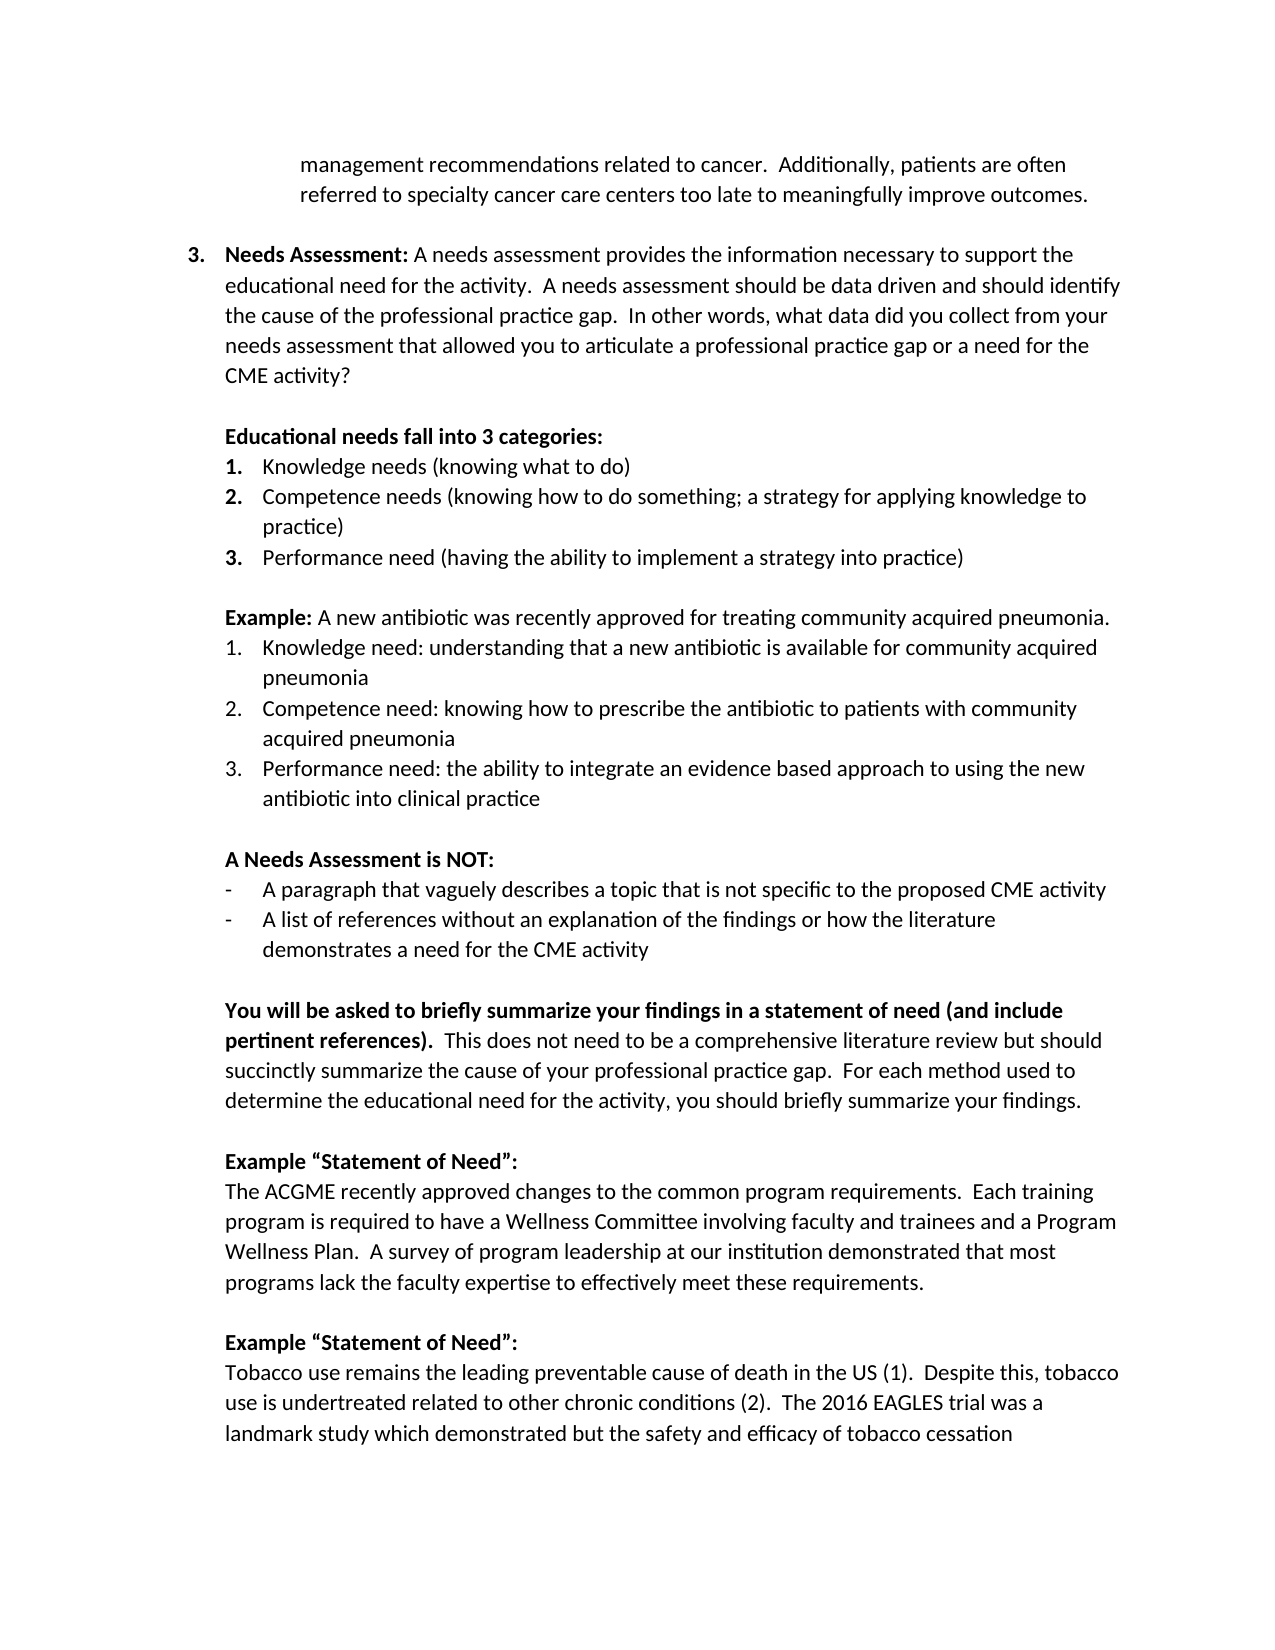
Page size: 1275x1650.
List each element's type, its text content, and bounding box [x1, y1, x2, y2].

list Performance need (having the ability to implement a strategy into practice) [225, 543, 1125, 571]
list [225, 1358, 1125, 1447]
list Performance need: the ability to integrate an evidence based approach to using the new antibiotic into clinical practice [225, 754, 1125, 812]
list Competence need: knowing how to prescribe the antibiotic to patients with community acquired pneumonia [225, 694, 1125, 752]
list A paragraph that vaguely describes a topic that is not specific to the proposed CME activity [225, 875, 1125, 903]
list Needs Assessment: A needs assessment provides the information necessary to support the educational need for the activity. A needs assessment should be data driven and should identify the cause of the professional practice gap. In other words, what data did you collect from your needs assessment that allowed you to articulate a professional practice gap or a need for the CME activity? [187, 241, 1125, 389]
list Educational needs fall into 3 categories: [225, 422, 1125, 450]
list Knowledge need: understanding that a new antibiotic is available for community acquired pneumonia [225, 633, 1125, 692]
list Example: A new antibiotic was recently approved for treating community acquired pneumonia. [225, 603, 1125, 631]
list Example “Statement of Need”: [225, 1147, 1125, 1175]
list Competence needs (knowing how to do something; a strategy for applying knowledge to practice) [225, 482, 1125, 541]
list A list of references without an explanation of the findings or how the literature demonstrates a need for the CME activity [225, 905, 1125, 963]
list Example “Statement of Need”: [225, 1328, 1125, 1356]
list Knowledge needs (knowing what to do) [225, 452, 1125, 480]
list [300, 150, 1125, 208]
list The ACGME recently approved changes to the common program requirements. Each training program is required to have a Wellness Committee involving faculty and trainees and a Program Wellness Plan. A survey of program leadership at our institution demonstrated that most programs lack the faculty expertise to effectively meet these requirements. [225, 1177, 1125, 1296]
list A Needs Assessment is NOT: [225, 845, 1125, 873]
list You will be asked to briefly summarize your findings in a statement of need (and include pertinent references). This does not need to be a comprehensive literature review but should succinctly summarize the cause of your professional practice gap. For each method used to determine the educational need for the activity, you should briefly summarize your findings. [225, 996, 1125, 1114]
